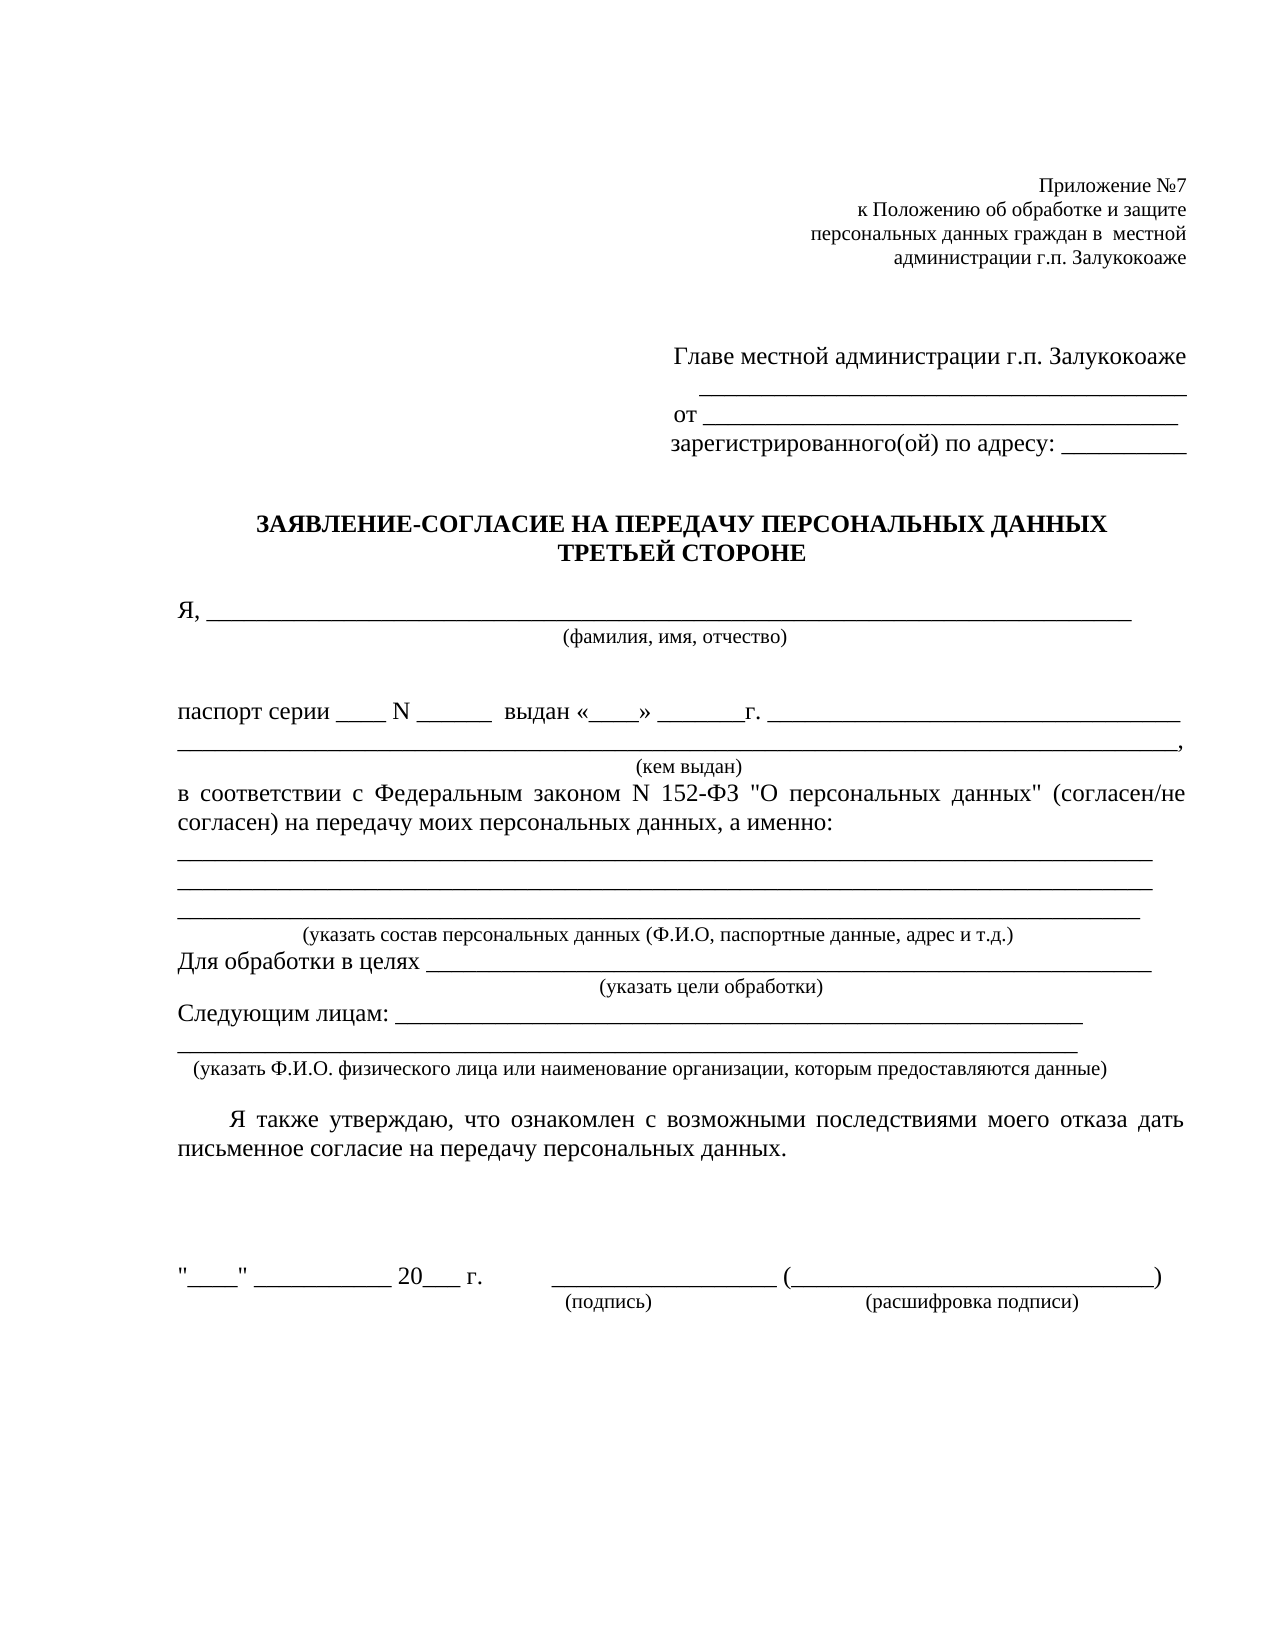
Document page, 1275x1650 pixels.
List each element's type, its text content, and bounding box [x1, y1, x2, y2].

text в соответствии с Федеральным законом N 152-ФЗ "О персональных данных" (согласен/не согласен) на передачу моих персональных данных, а именно: [177, 778, 1186, 835]
text ЗАЯВЛЕНИЕ-СОГЛАСИЕ НА ПЕРЕДАЧУ ПЕРСОНАЛЬНЫХ ДАННЫХ [177, 509, 1186, 538]
text администрации г.п. Залукокоаже [177, 245, 1186, 269]
text (подпись) (расшифровка подписи) [177, 1289, 1186, 1313]
text Главе местной администрации г.п. Залукокоаже [177, 341, 1186, 370]
text от ______________________________________ [177, 399, 1186, 428]
text Я также утверждаю, что ознакомлен с возможными последствиями моего отказа дать письменное согласие на передачу персональных данных. [177, 1104, 1186, 1162]
text зарегистрированного(ой) по адресу: __________ [177, 428, 1186, 456]
text "____" ___________ 20___ г. __________________ (_____________________________) [177, 1261, 1186, 1289]
text ________________________________________________________________________ [177, 1027, 1186, 1056]
text к Положению об обработке и защите [177, 197, 1186, 221]
text (кем выдан) [177, 754, 1186, 778]
text Следующим лицам: _______________________________________________________ [177, 998, 1186, 1027]
text Приложение №7 [177, 173, 1186, 197]
text ________________________________________________________________________________, [177, 725, 1186, 754]
text персональных данных граждан в местной [177, 221, 1186, 245]
text (указать цели обработки) [177, 974, 1186, 998]
text (указать Ф.И.О. физического лица или наименование организации, которым предоставляются данные) [177, 1056, 1186, 1080]
text паспорт серии ____ N ______ выдан «____» _______г. _________________________________ [177, 696, 1186, 725]
text _____________________________________________________________________________ [177, 893, 1186, 922]
text Для обработки в целях __________________________________________________________ [177, 946, 1186, 974]
text Я, __________________________________________________________________________ [177, 595, 1186, 624]
text (фамилия, имя, отчество) [177, 624, 1186, 648]
text ______________________________________________________________________________ [177, 864, 1186, 893]
text _______________________________________ [177, 370, 1186, 399]
text ТРЕТЬЕЙ СТОРОНЕ [177, 538, 1186, 567]
text ______________________________________________________________________________ [177, 835, 1186, 864]
text (указать состав персональных данных (Ф.И.О, паспортные данные, адрес и т.д.) [177, 922, 1186, 946]
